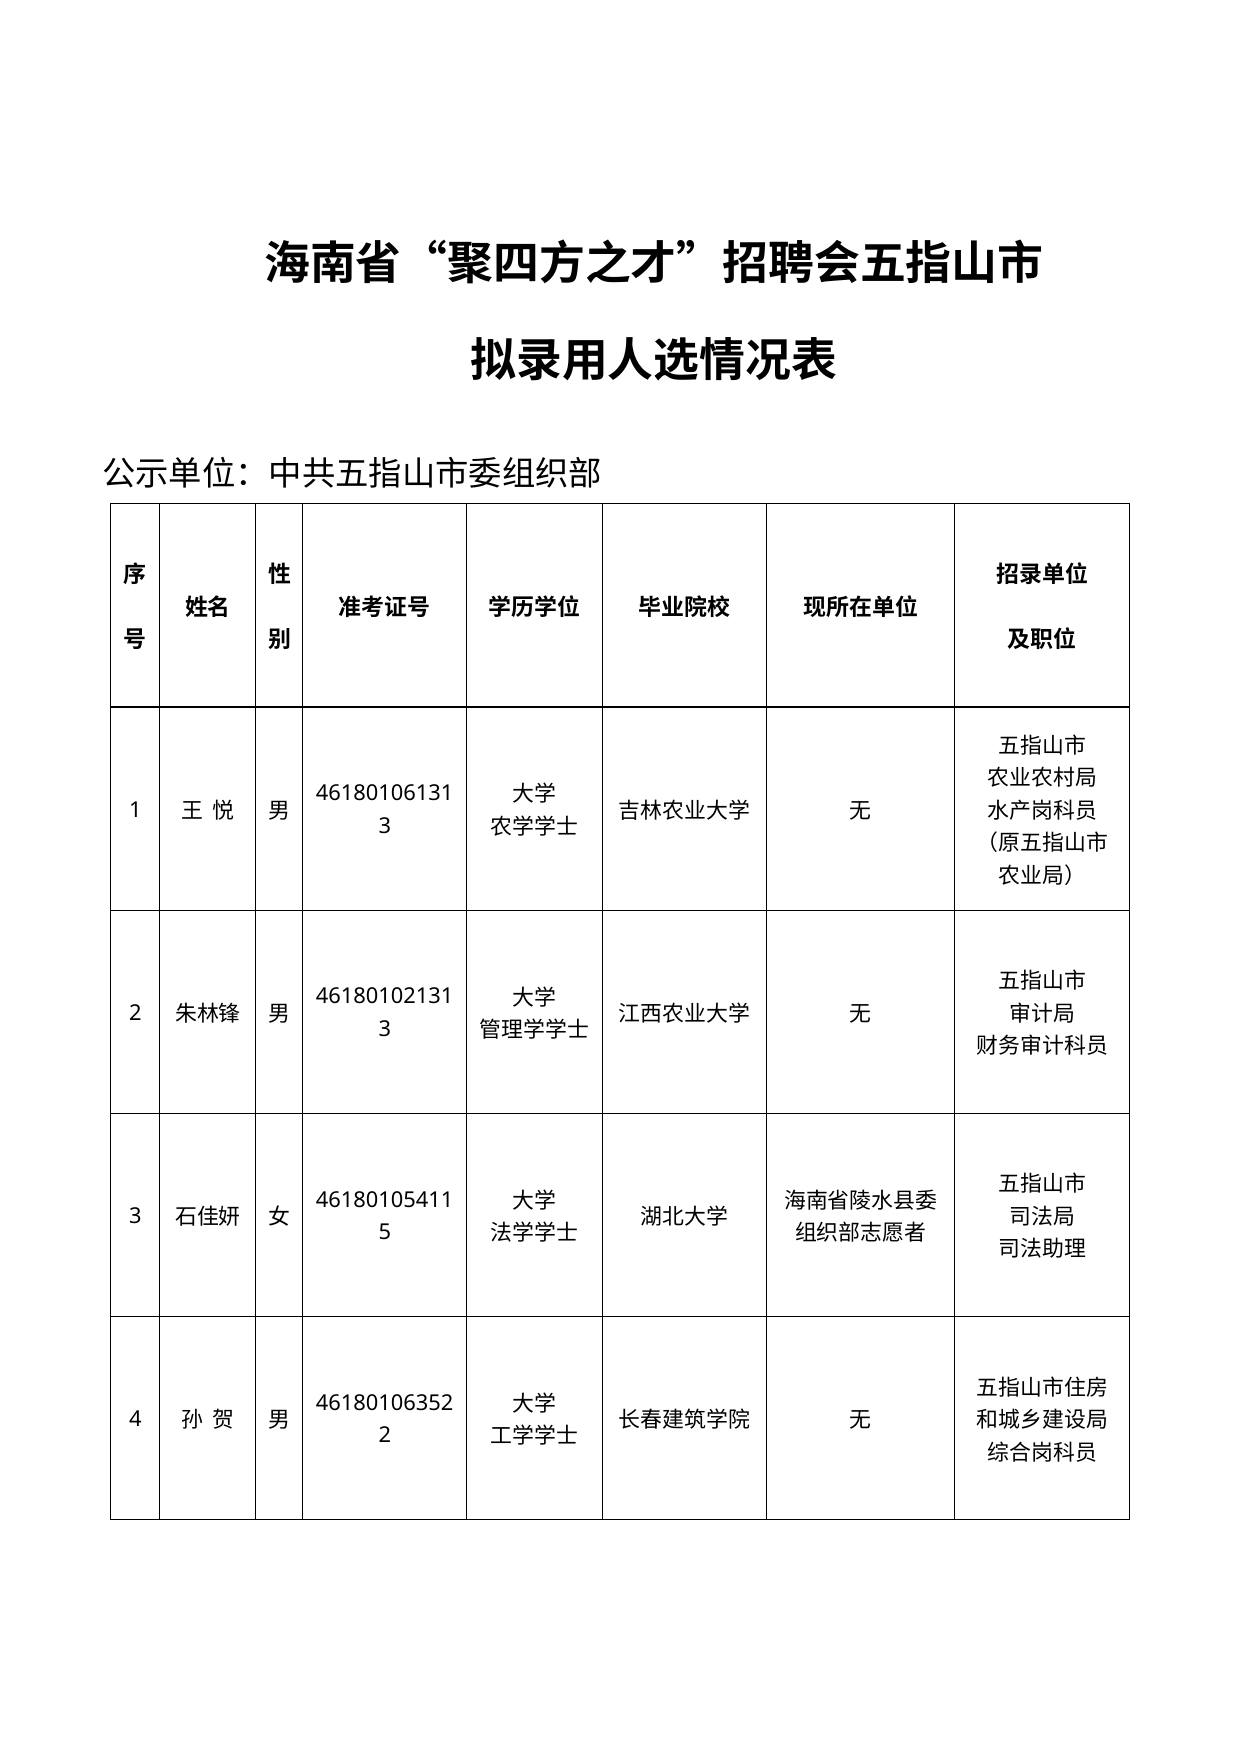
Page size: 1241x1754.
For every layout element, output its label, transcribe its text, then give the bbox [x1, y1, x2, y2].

table_cell 大学 管理学学士 [467, 911, 602, 1113]
table_cell 男 [256, 708, 302, 909]
table_header 性别 [256, 504, 302, 706]
table_header 姓名 [160, 504, 255, 706]
table_cell 无 [767, 708, 954, 909]
table_cell 2 [111, 911, 159, 1113]
table_cell 长春建筑学院 [603, 1317, 766, 1519]
table_cell 大学 农学学士 [467, 708, 602, 909]
table_cell 五指山市 农业农村局 水产岗科员 （原五指山市农业局） [955, 708, 1129, 909]
table_cell 女 [256, 1114, 302, 1316]
table_cell 461801061313 [303, 708, 466, 909]
table_header 毕业院校 [603, 504, 766, 706]
table_cell 江西农业大学 [603, 911, 766, 1113]
table_cell 4 [111, 1317, 159, 1519]
table_cell 五指山市住房和城乡建设局 综合岗科员 [955, 1317, 1129, 1519]
table_cell 461801021313 [303, 911, 466, 1113]
table_cell 无 [767, 911, 954, 1113]
table_cell 石佳妍 [160, 1114, 255, 1316]
table_cell 孙 贺 [160, 1317, 255, 1519]
table_header 招录单位 及职位 [955, 504, 1129, 706]
table_cell 大学 法学学士 [467, 1114, 602, 1316]
table_cell 五指山市 审计局 财务审计科员 [955, 911, 1129, 1113]
table_cell 湖北大学 [603, 1114, 766, 1316]
text 公示单位：中共五指山市委组织部 [75, 438, 1165, 503]
table_header 准考证号 [303, 504, 466, 706]
table_cell 朱林锋 [160, 911, 255, 1113]
table_cell 1 [111, 708, 159, 909]
text 拟录用人选情况表 [75, 308, 1165, 406]
table_cell 3 [111, 1114, 159, 1316]
table_cell 461801054115 [303, 1114, 466, 1316]
table_header 序号 [111, 504, 159, 706]
table_cell 大学 工学学士 [467, 1317, 602, 1519]
table_cell 海南省陵水县委组织部志愿者 [767, 1114, 954, 1316]
table_cell 男 [256, 1317, 302, 1519]
table_header 学历学位 [467, 504, 602, 706]
table_cell 461801063522 [303, 1317, 466, 1519]
table_header 现所在单位 [767, 504, 954, 706]
table_cell 王 悦 [160, 708, 255, 909]
table_cell 五指山市 司法局 司法助理 [955, 1114, 1129, 1316]
table_cell 无 [767, 1317, 954, 1519]
table_cell 吉林农业大学 [603, 708, 766, 909]
table_cell 男 [256, 911, 302, 1113]
text 海南省“聚四方之才”招聘会五指山市 [75, 211, 1165, 308]
